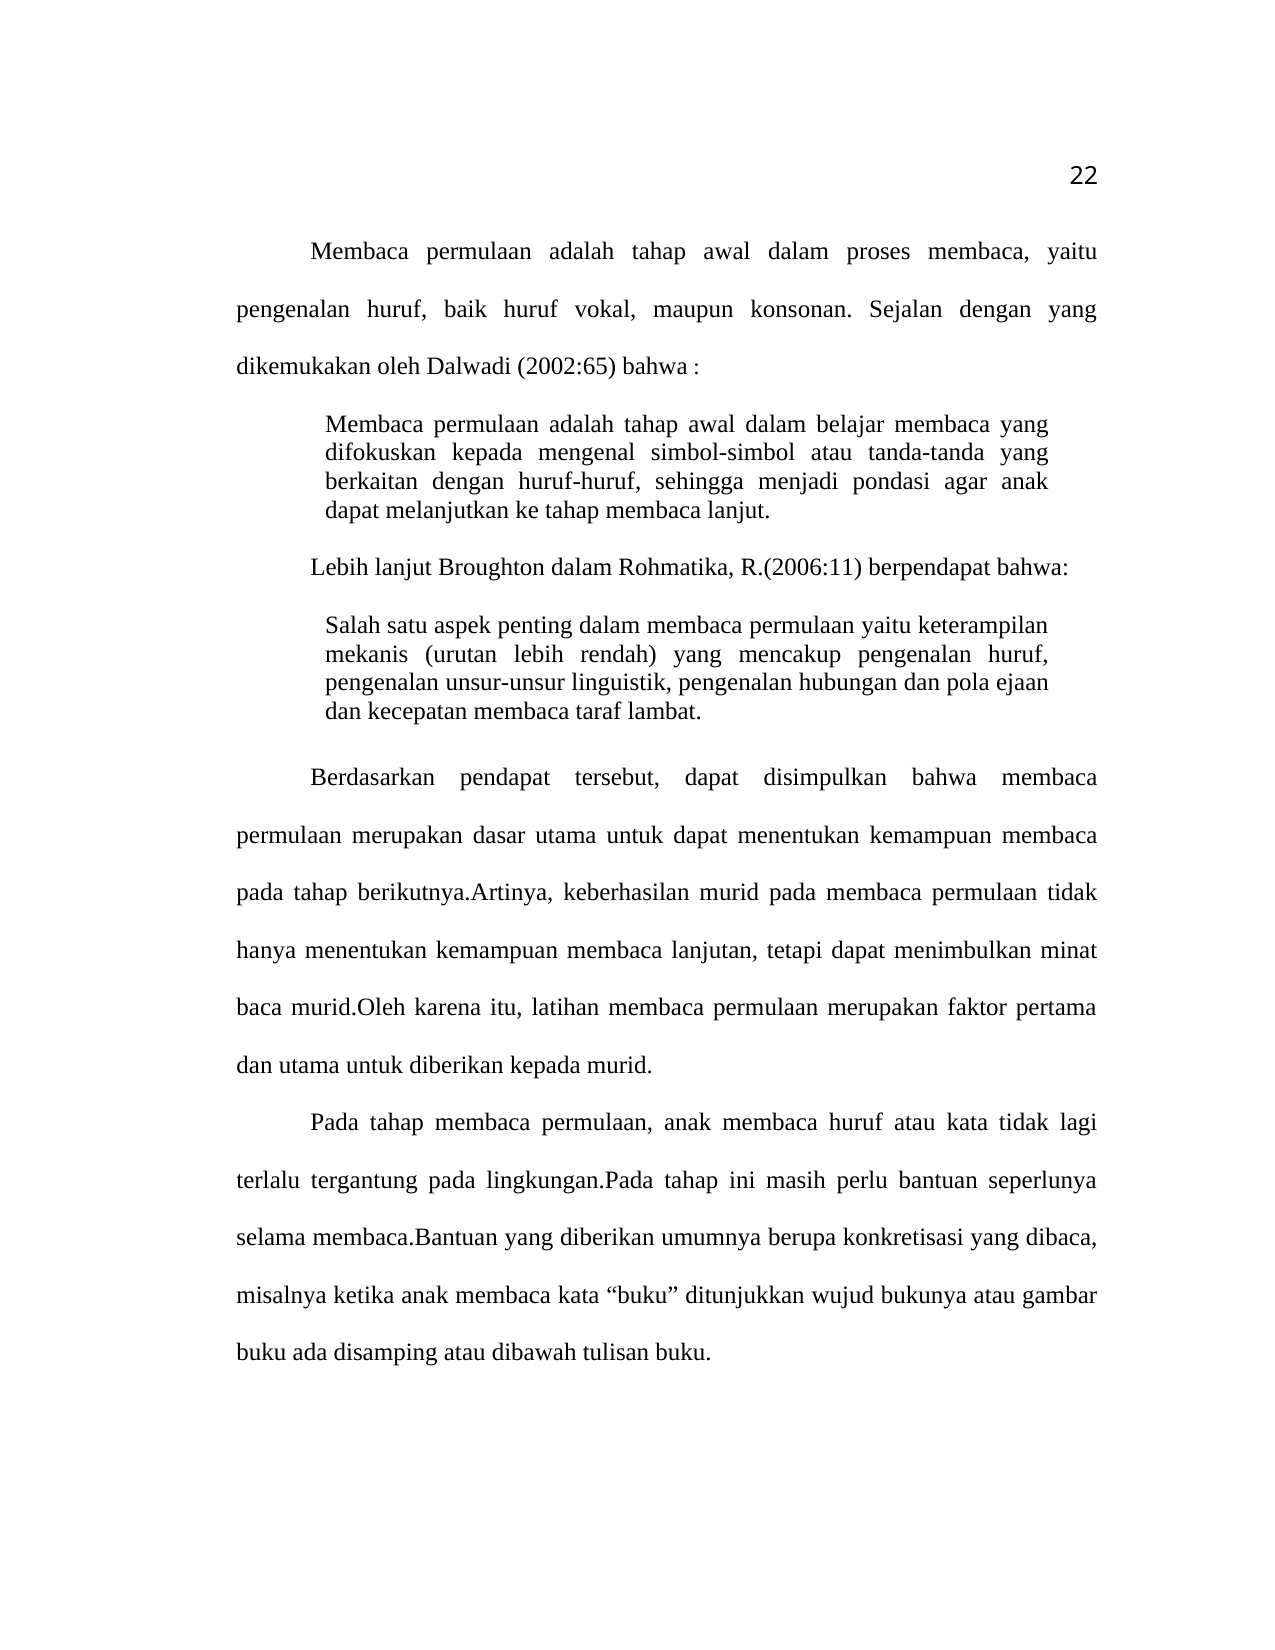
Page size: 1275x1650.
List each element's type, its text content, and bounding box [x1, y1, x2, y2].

text Salah satu aspek penting dalam membaca permulaan yaitu keterampilan mekanis (urutan lebih rendah) yang mencakup pengenalan huruf, pengenalan unsur-unsur linguistik, pengenalan hubungan dan pola ejaan dan kecepatan membaca taraf lambat. [325, 610, 1049, 725]
text Membaca permulaan adalah tahap awal dalam belajar membaca yang difokuskan kepada mengenal simbol-simbol atau tanda-tanda yang berkaitan dengan huruf-huruf, sehingga menjadi pondasi agar anak dapat melanjutkan ke tahap membaca lanjut. [325, 409, 1049, 524]
text Membaca permulaan adalah tahap awal dalam proses membaca, yaitu pengenalan huruf, baik huruf vokal, maupun konsonan. Sejalan dengan yang dikemukakan oleh Dalwadi (2002:65) bahwa : [236, 236, 1098, 380]
text Lebih lanjut Broughton dalam Rohmatika, R.(2006:11) berpendapat bahwa: [310, 552, 1098, 581]
text Pada tahap membaca permulaan, anak membaca huruf atau kata tidak lagi terlalu tergantung pada lingkungan.Pada tahap ini masih perlu bantuan seperlunya selama membaca.Bantuan yang diberikan umumnya berupa konkretisasi yang dibaca, misalnya ketika anak membaca kata “buku” ditunjukkan wujud bukunya atau gambar buku ada disamping atau dibawah tulisan buku. [236, 1107, 1098, 1366]
text Berdasarkan pendapat tersebut, dapat disimpulkan bahwa membaca permulaan merupakan dasar utama untuk dapat menentukan kemampuan membaca pada tahap berikutnya.Artinya, keberhasilan murid pada membaca permulaan tidak hanya menentukan kemampuan membaca lanjutan, tetapi dapat menimbulkan minat baca murid.Oleh karena itu, latihan membaca permulaan merupakan faktor pertama dan utama untuk diberikan kepada murid. [236, 762, 1098, 1079]
